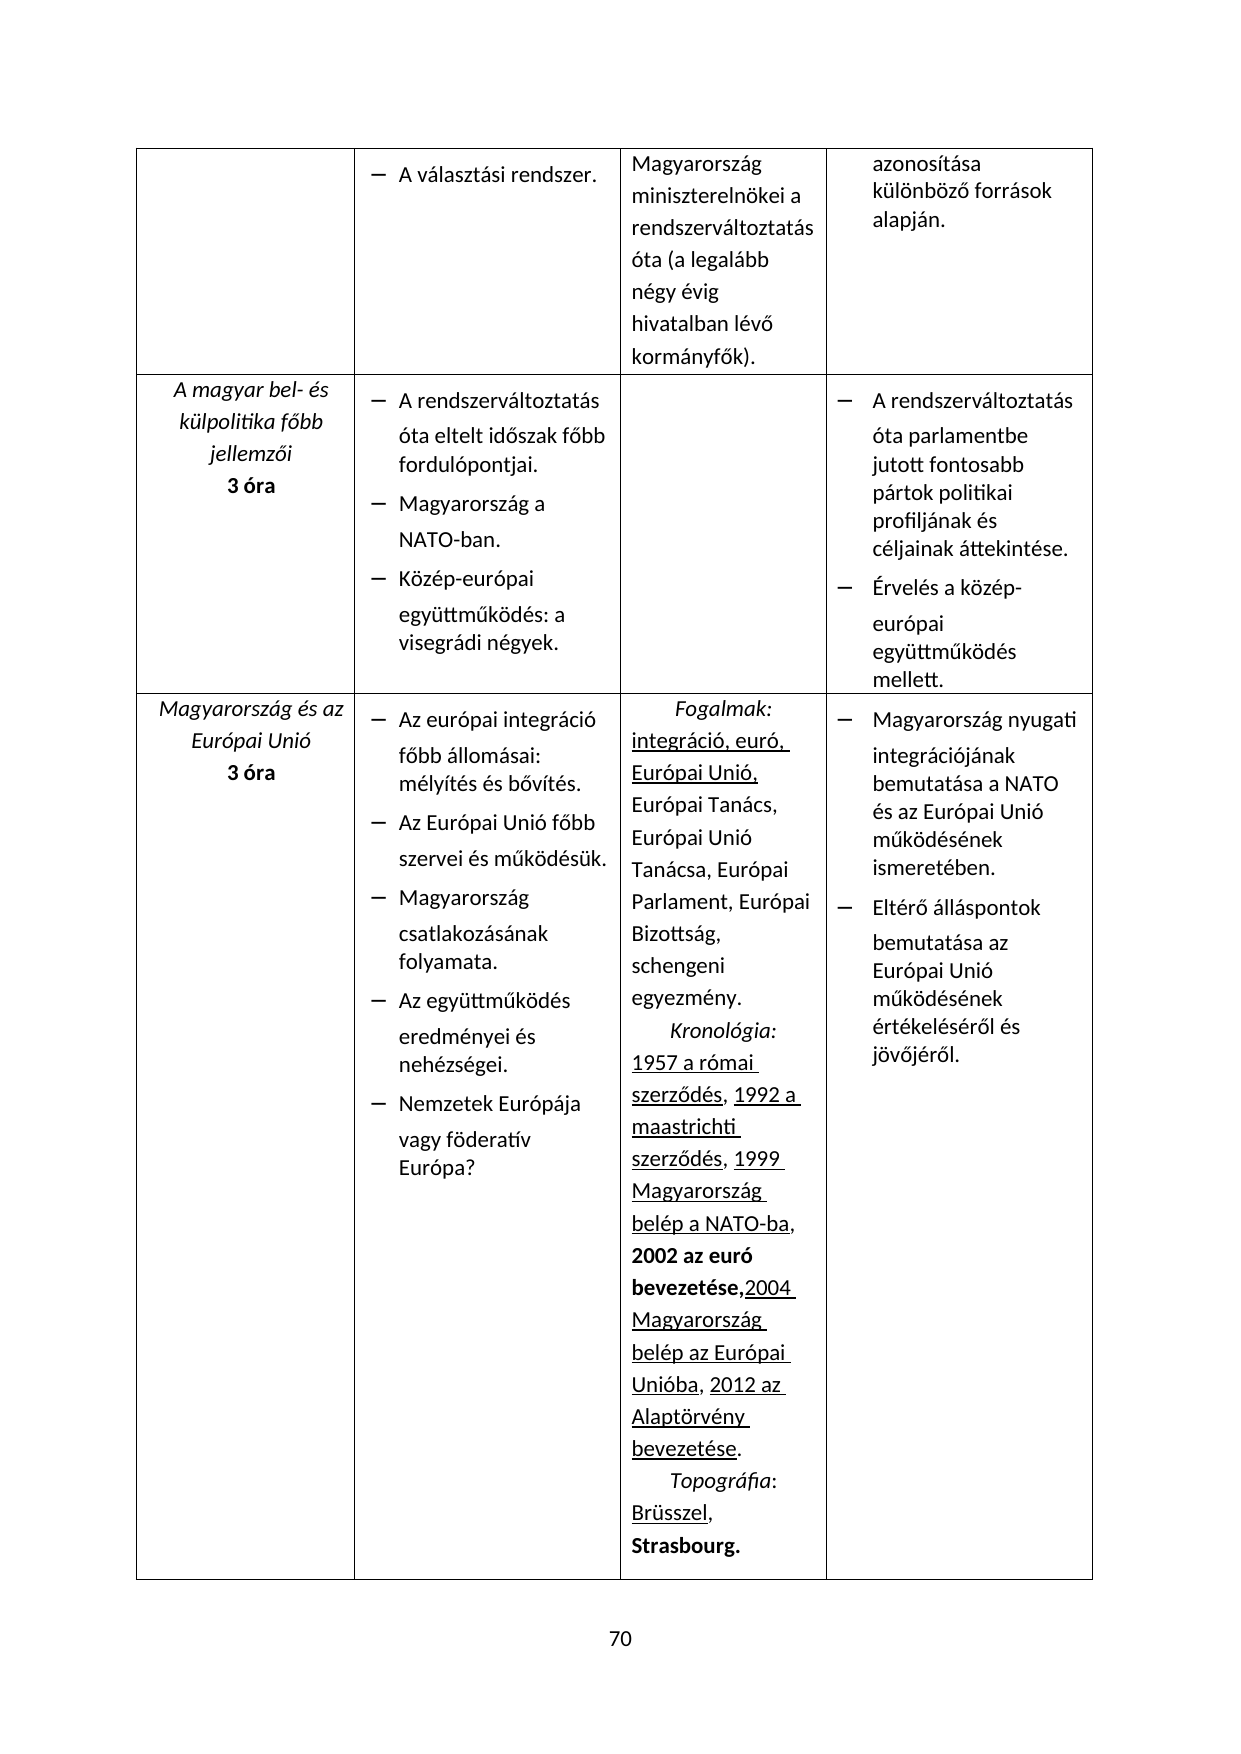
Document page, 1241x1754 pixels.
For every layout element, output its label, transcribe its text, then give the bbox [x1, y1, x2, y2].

table_cell A magyar bel- és külpolitika főbb jellemzői 3 óra [137, 375, 354, 693]
table_cell A rendszerváltoztatás óta parlamentbe jutott fontosabb pártok politikai profiljának és céljainak áttekintése. Érvelés a közép-európai együttműködés mellett. [827, 375, 1092, 693]
table_cell [621, 375, 826, 693]
table_cell A rendszerváltoztatás óta eltelt időszak főbb fordulópontjai. Magyarország a NATO-ban. Közép-európai együttműködés: a visegrádi négyek. [355, 375, 620, 693]
table_cell Fogalmak: integráció, euró, Európai Unió, Európai Tanács, Európai Unió Tanácsa, Európai Parlament, Európai Bizottság, schengeni egyezmény. Kronológia: 1957 a római szerződés, 1992 a maastrichti szerződés, 1999 Magyarország belép a NATO-ba, 2002 az euró bevezetése,2004 Magyarország belép az Európai Unióba, 2012 az Alaptörvény bevezetése. Topográfia: Brüsszel, Strasbourg. [621, 694, 826, 1579]
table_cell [355, 149, 620, 374]
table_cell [621, 149, 826, 374]
table_cell Az európai integráció főbb állomásai: mélyítés és bővítés. Az Európai Unió főbb szervei és működésük. Magyarország csatlakozásának folyamata. Az együttműködés eredményei és nehézségei. Nemzetek Európája vagy föderatív Európa? [355, 694, 620, 1579]
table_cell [137, 149, 354, 374]
table_cell Magyarország nyugati integrációjának bemutatása a NATO és az Európai Unió működésének ismeretében. Eltérő álláspontok bemutatása az Európai Unió működésének értékeléséről és jövőjéről. [827, 694, 1092, 1579]
table_cell Magyarország és az Európai Unió 3 óra [137, 694, 354, 1579]
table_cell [827, 149, 1092, 374]
